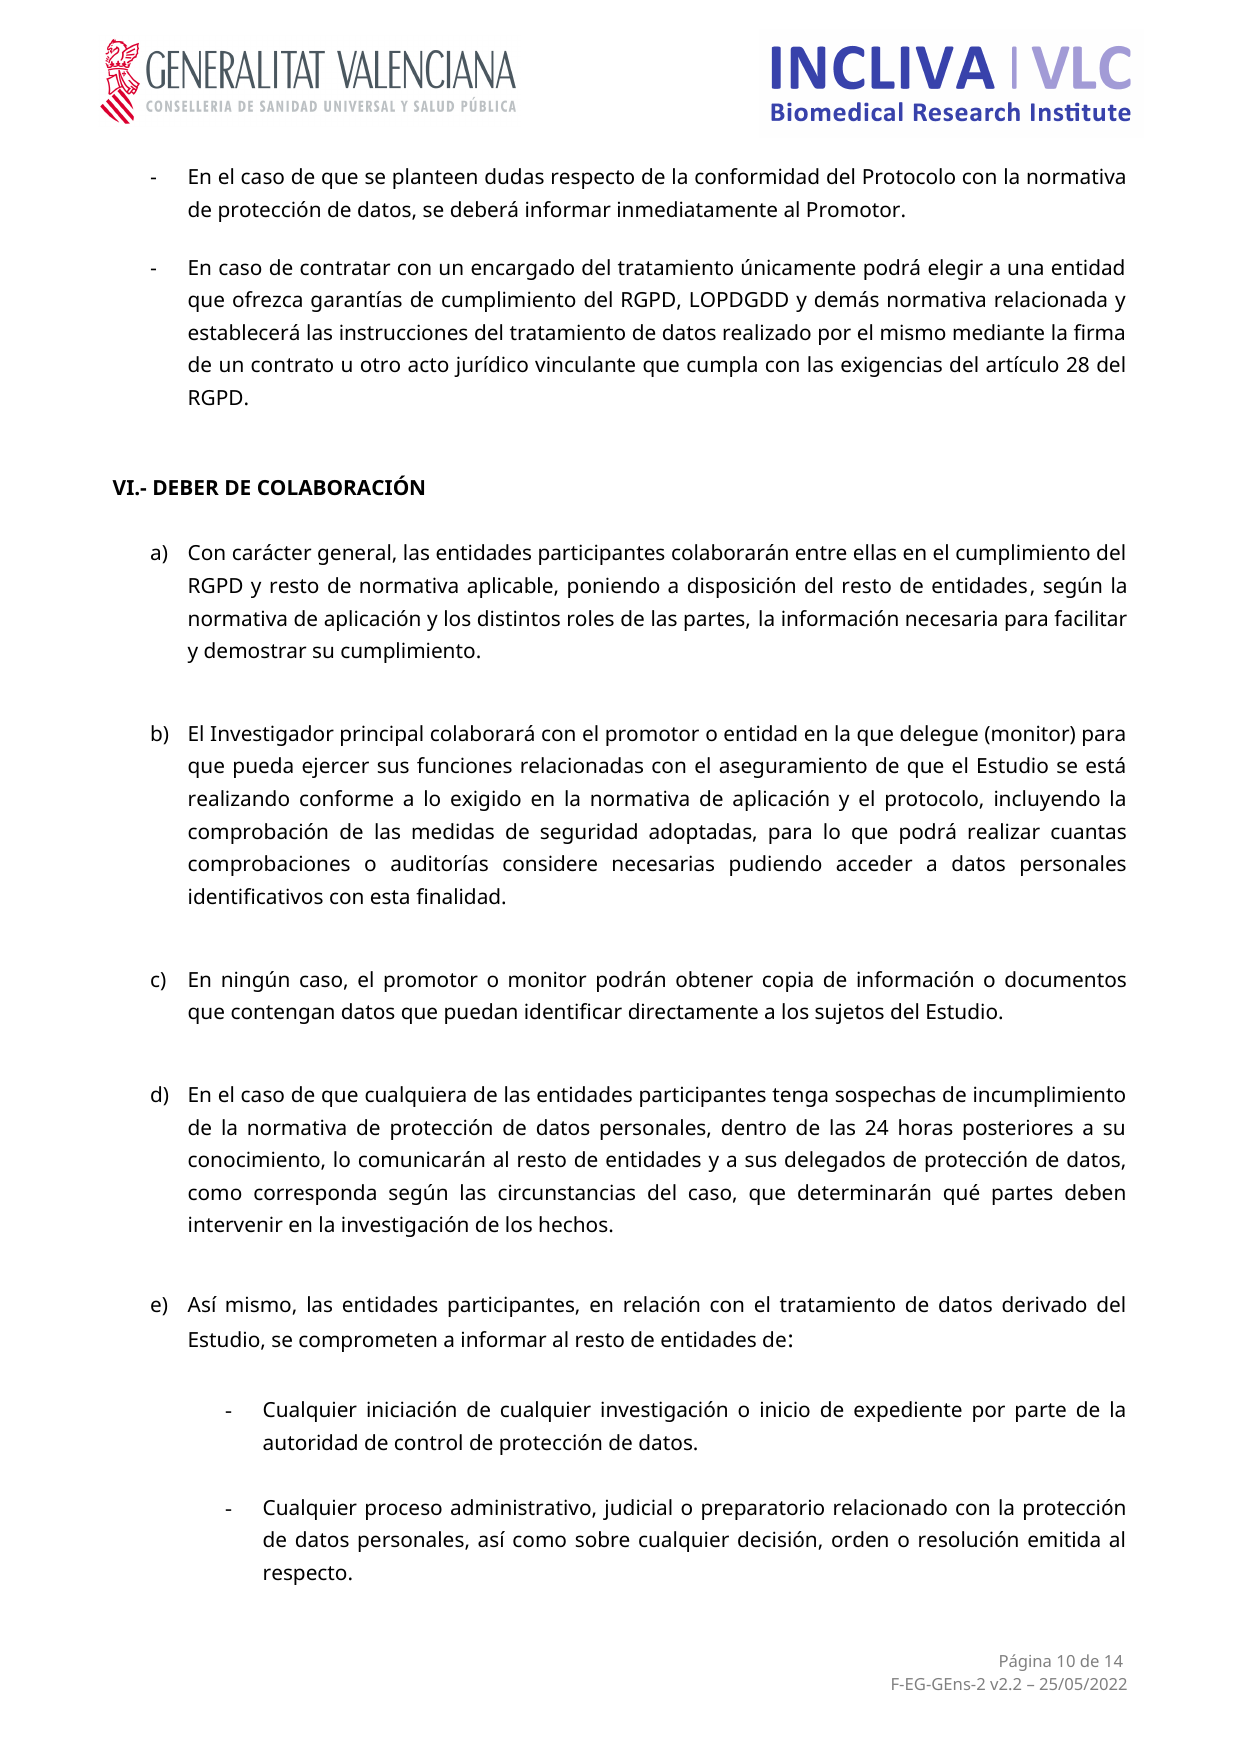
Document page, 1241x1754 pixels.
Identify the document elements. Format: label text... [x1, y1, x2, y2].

list En el caso de que se planteen dudas respecto de la conformidad del Protocolo con la normativa de protección de datos, se deberá informar inmediatamente al Promotor. [150, 162, 1128, 223]
list Así mismo, las entidades participantes, en relación con el tratamiento de datos derivado del Estudio, se comprometen a informar al resto de entidades de: [150, 1290, 1128, 1354]
list En ningún caso, el promotor o monitor podrán obtener copia de información o documentos que contengan datos que puedan identificar directamente a los sujetos del Estudio. [150, 965, 1128, 1026]
list El Investigador principal colaborará con el promotor o entidad en la que delegue (monitor) para que pueda ejercer sus funciones relacionadas con el aseguramiento de que el Estudio se está realizando conforme a lo exigido en la normativa de aplicación y el protocolo, incluyendo la comprobación de las medidas de seguridad adoptadas, para lo que podrá realizar cuantas comprobaciones o auditorías considere necesarias pudiendo acceder a datos personales identificativos con esta finalidad. [150, 719, 1128, 911]
picture [98, 35, 521, 127]
list Cualquier iniciación de cualquier investigación o inicio de expediente por parte de la autoridad de control de protección de datos. [225, 1395, 1128, 1456]
list Cualquier proceso administrativo, judicial o preparatorio relacionado con la protección de datos personales, así como sobre cualquier decisión, orden o resolución emitida al respecto. [225, 1493, 1128, 1586]
picture [758, 29, 1144, 138]
list Con carácter general, las entidades participantes colaborarán entre ellas en el cumplimiento del RGPD y resto de normativa aplicable, poniendo a disposición del resto de entidades, según la normativa de aplicación y los distintos roles de las partes, la información necesaria para facilitar y demostrar su cumplimiento. [150, 538, 1128, 665]
list En caso de contratar con un encargado del tratamiento únicamente podrá elegir a una entidad que ofrezca garantías de cumplimiento del RGPD, LOPDGDD y demás normativa relacionada y establecerá las instrucciones del tratamiento de datos realizado por el mismo mediante la firma de un contrato u otro acto jurídico vinculante que cumpla con las exigencias del artículo 28 del RGPD. [150, 253, 1128, 412]
text VI.- DEBER DE COLABORACIÓN [112, 473, 1128, 502]
list En el caso de que cualquiera de las entidades participantes tenga sospechas de incumplimiento de la normativa de protección de datos personales, dentro de las 24 horas posteriores a su conocimiento, lo comunicarán al resto de entidades y a sus delegados de protección de datos, como corresponda según las circunstancias del caso, que determinarán qué partes deben intervenir en la investigación de los hechos. [150, 1080, 1128, 1239]
